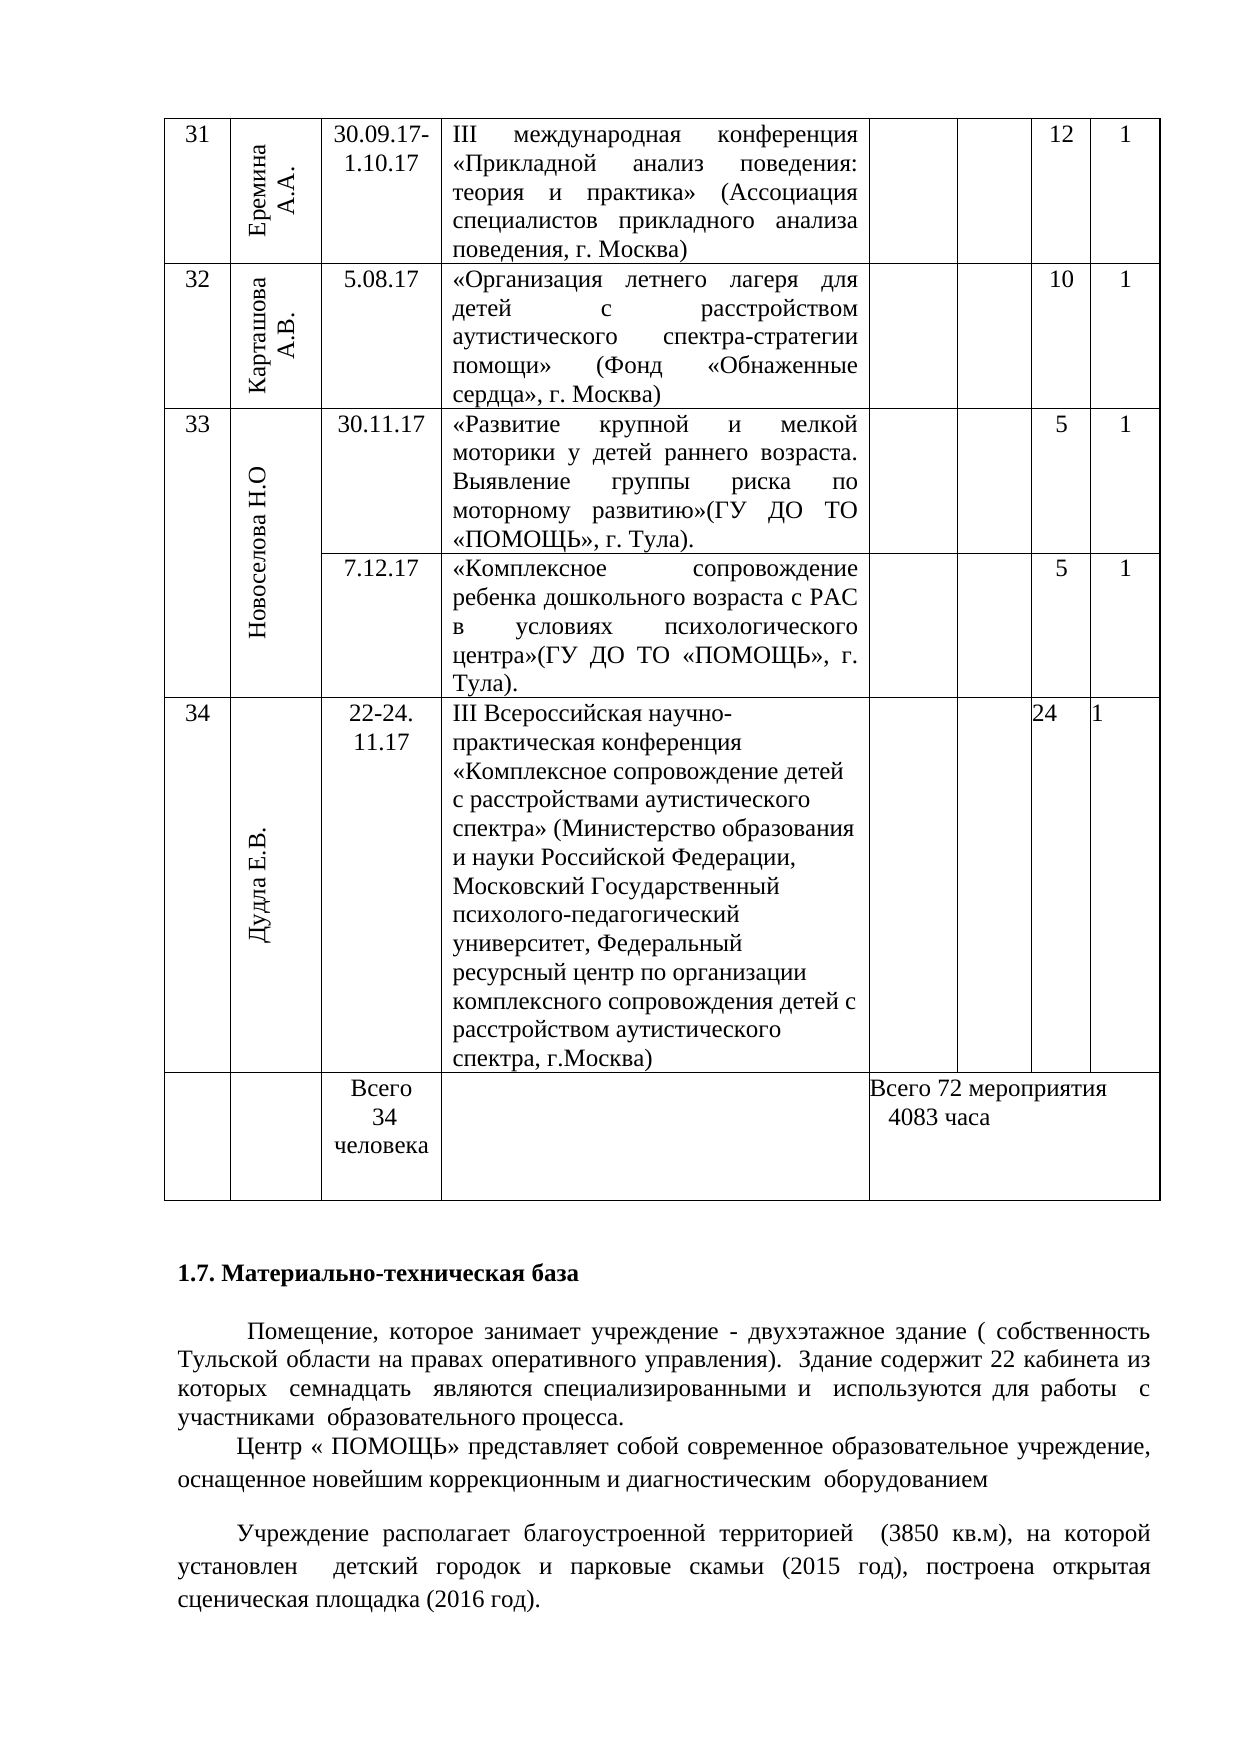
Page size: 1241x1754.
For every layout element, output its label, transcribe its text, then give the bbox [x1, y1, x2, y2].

table_cell «Организация летнего лагеря для детей с расстройством аутистического спектра-стратегии помощи» (Фонд «Обнаженные сердца», г. Москва) [442, 264, 869, 408]
table_cell «Развитие крупной и мелкой моторики у детей раннего возраста. Выявление группы риска по моторному развитию»(ГУ ДО ТО «ПОМОЩЬ», г. Тула). [442, 409, 869, 552]
table_cell 31 [165, 119, 230, 263]
text Учреждение располагает благоустроенной территорией (3850 кв.м), на которой установлен детский городок и парковые скамьи (2015 год), построена открытая сценическая площадка (2016 год). [177, 1518, 1152, 1612]
table_cell 5.08.17 [322, 264, 441, 408]
table_cell 10 [1032, 264, 1090, 408]
table_cell [870, 409, 957, 552]
text 1.7. Материально-техническая база [177, 1258, 1152, 1287]
table_cell [442, 1073, 869, 1200]
table_cell Всего 34 человека [322, 1073, 441, 1200]
table_cell 1 [1091, 264, 1159, 408]
table_cell Всего 72 мероприятия 4083 часа [870, 1073, 1159, 1200]
table_cell [870, 698, 957, 1072]
table_cell 33 [165, 409, 230, 697]
table_cell III Всероссийская научно-практическая конференция «Комплексное сопровождение детей с расстройствами аутистического спектра» (Министерство образования и науки Российской Федерации, Московский Государственный психолого-педагогический университет, Федеральный ресурсный центр по организации комплексного сопровождения детей с расстройством аутистического спектра, г.Москва) [442, 698, 869, 1072]
table_cell 24 [1032, 698, 1090, 1072]
table_cell 22-24. 11.17 [322, 698, 441, 1072]
table_cell [958, 554, 1031, 697]
table_cell 30.09.17-1.10.17 [322, 119, 441, 263]
text Помещение, которое занимает учреждение - двухэтажное здание ( собственность Тульской области на правах оперативного управления). Здание содержит 22 кабинета из которых семнадцать являются специализированными и используются для работы с участниками образовательного процесса. [177, 1316, 1152, 1431]
table_cell 5 [1032, 554, 1090, 697]
table_cell Еремина А.А. [231, 119, 321, 263]
table_cell 34 [165, 698, 230, 1072]
table_cell 30.11.17 [322, 409, 441, 552]
table_cell [870, 554, 957, 697]
table_cell 5 [1032, 409, 1090, 552]
table_cell III международная конференция «Прикладной анализ поведения: теория и практика» (Ассоциация специалистов прикладного анализа поведения, г. Москва) [442, 119, 869, 263]
table_cell [958, 698, 1031, 1072]
table_cell [958, 119, 1031, 263]
text Центр « ПОМОЩЬ» представляет собой современное образовательное учреждение, оснащенное новейшим коррекционным и диагностическим оборудованием [177, 1431, 1152, 1493]
table_cell «Комплексное сопровождение ребенка дошкольного возраста с РАС в условиях психологического центра»(ГУ ДО ТО «ПОМОЩЬ», г. Тула). [442, 554, 869, 697]
table_cell 1 [1091, 409, 1159, 552]
table_cell [958, 264, 1031, 408]
table_cell Новоселова Н.О [231, 409, 321, 697]
table_cell 1 [1091, 119, 1159, 263]
table_cell [231, 1073, 321, 1200]
table_cell 1 [1091, 698, 1159, 1072]
table_cell 7.12.17 [322, 554, 441, 697]
table_cell 32 [165, 264, 230, 408]
table_cell Карташова А.В. [231, 264, 321, 408]
table_cell 12 [1032, 119, 1090, 263]
table_cell [870, 119, 957, 263]
table_cell [870, 264, 957, 408]
table_cell 1 [1091, 554, 1159, 697]
table_cell [165, 1073, 230, 1200]
table_cell Дудла Е.В. [231, 698, 321, 1072]
table_cell [958, 409, 1031, 552]
